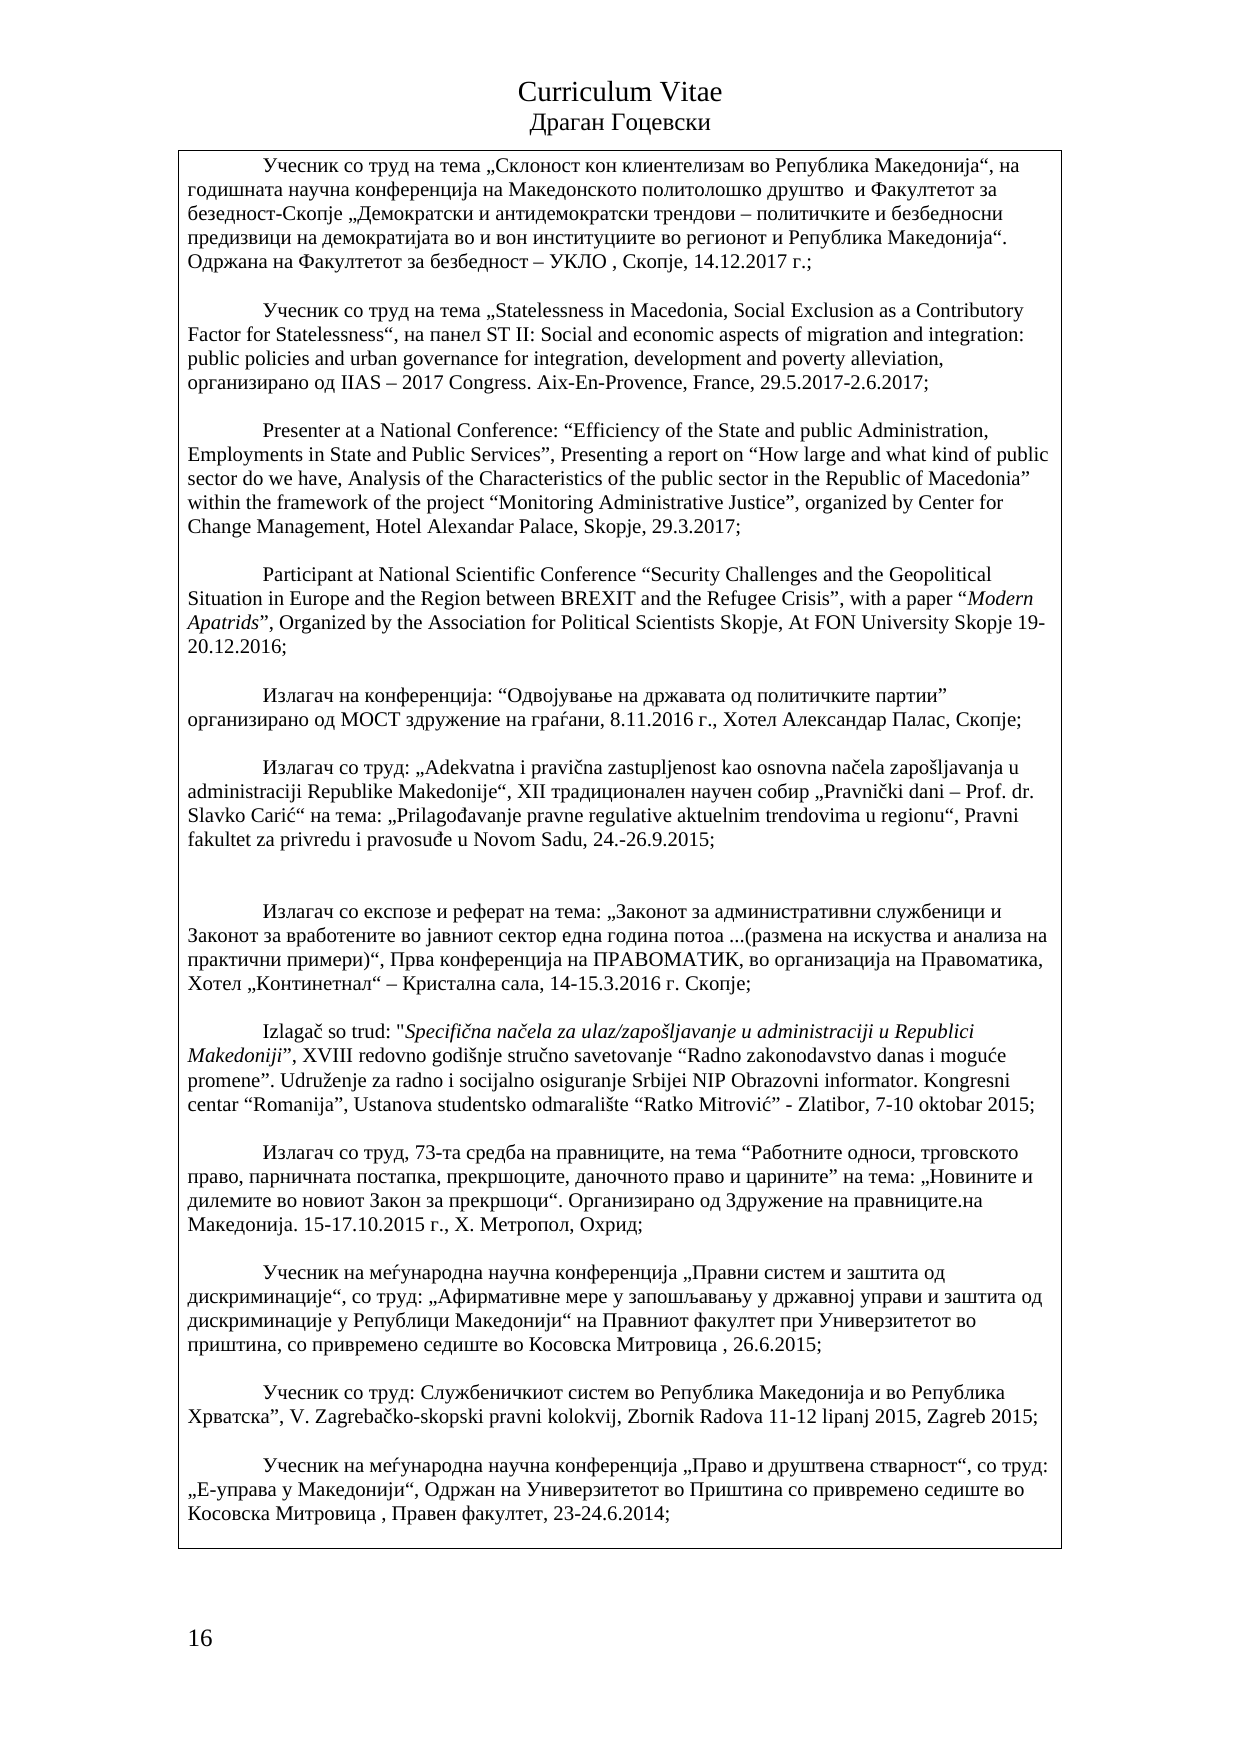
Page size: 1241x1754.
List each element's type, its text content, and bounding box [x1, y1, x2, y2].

text Излагач со експозе и реферат на тема: „Законот за административни службеници и Законот за вработените во јавниот сектор една година потоа ...(размена на искуства и анализа на практични примери)“, Прва конференција на ПРАВОМАТИК, во организација на Правоматика, Хотел „Континетнал“ – Кристална сала, 14-15.3.2016 г. Скопје; [187, 899, 1053, 995]
text Учесник со труд на тема „Statelessness in Macedonia, Social Exclusion as a Contributory Factor for Statelessness“, на панел ST II: Social and economic aspects of migration and integration: public policies and urban governance for integration, development and poverty alleviation, организирано од IIAS – 2017 Congress. Aix-En-Provence, France, 29.5.2017-2.6.2017; [187, 297, 1053, 394]
text Учесник со труд на тема „Склоност кон клиентелизам во Република Македонија“, на годишната научна конференција на Македонското политолошко друштво и Факултетот за безедност-Скопје „Демократски и антидемократски трендови – политичките и безбедносни предизвици на демократијата во и вон институциите во регионот и Република Македонија“. Одржана на Факултетот за безбедност – УКЛО , Скопје, 14.12.2017 г.; [179, 151, 1061, 273]
text Излагач со труд: „Adekvatna i pravična zastupljenost kao osnovna načela zapošljavanja u administraciji Republike Makedonije“, XII традиционален научен собир „Pravnički dani – Prof. dr. Slavko Carić“ на тема: „Prilagođavanje pravne regulative aktuelnim trendovima u regionu“, Pravni fakultet za privredu i pravosuđe u Novom Sadu, 24.-26.9.2015; [187, 755, 1053, 851]
text Излагач на конференција: “Одвојување на државата од политичките партии” организирано од МОСТ здружение на граѓани, 8.11.2016 г., Хотел Александар Палас, Скопје; [187, 682, 1053, 731]
text Presenter at a National Conference: “Efficiency of the State and public Administration, Employments in State and Public Services”, Presenting a report on “How large and what kind of public sector do we have, Analysis of the Characteristics of the public sector in the Republic of Macedonia” within the framework of the project “Monitoring Administrative Justice”, organized by Center for Change Management, Hotel Alexandar Palace, Skopje, 29.3.2017; [187, 418, 1053, 538]
text Учесник со труд: ​Службеничкиот систем во Република Македонија и во Република Хрватска”, V. Zagrebačko-skopski pravni kolokvij, Zbornik Radova 11-12 lipanj 2015, Zagreb 2015;​ [187, 1380, 1053, 1428]
text Izlagač so trud: "Specifična načela za ulaz/zapošljavanje u administraciji u Republici Makedoniji”, XVIII redovno godišnje stručno savetovanje “Radno zakonodavstvo danas i moguće promene”. Udruženje za radno i socijalno osiguranje Srbijei NIP Obrazovni informator. Kongresni centar “Romanija”, Ustanova studentsko odmaralište “Ratko Mitrović” - Zlatibor, 7-10 oktobar 2015; [187, 1019, 1053, 1116]
text Учесник на меѓународна научна конференција „Правни систем и заштита од дискриминације“, со труд: „Афирмативне мере у запошљавању у државној управи и заштита од дискриминације у Републици Македонији“ на Правниот факултет при Универзитетот во приштина, со привремено седиште во Косовска Митровица , 26.6.2015; [187, 1260, 1053, 1356]
text Participant at National Scientific Conference “Security Challenges and the Geopolitical Situation in Europe and the Region between BREXIT and the Refugee Crisis”, with a paper “Modern Apatrids”, Organized by the Association for Political Scientists Skopje, At FON University Skopje 19-20.12.2016; [187, 562, 1053, 658]
text Учесник на меѓународна научна конференција „Право и друштвена стварност“, со труд: „Е-управа у Македонији“, Одржан на Универзитетот во Приштина со привремено седиште во Косовска Митровица , Правен факултет, 23-24.6.2014; [187, 1452, 1053, 1525]
text Излагач со труд, 73-та средба на правниците, на тема “Работните односи, трговското право, парничната постапка, прекршоците, даночното право и царините” на тема: „Новините и дилемите во новиот Закон за прекршоци“. Организирано од Здружение на правниците.на Македонија. 15-17.10.2015 г., Х. Метропол, Охрид; [187, 1140, 1053, 1236]
